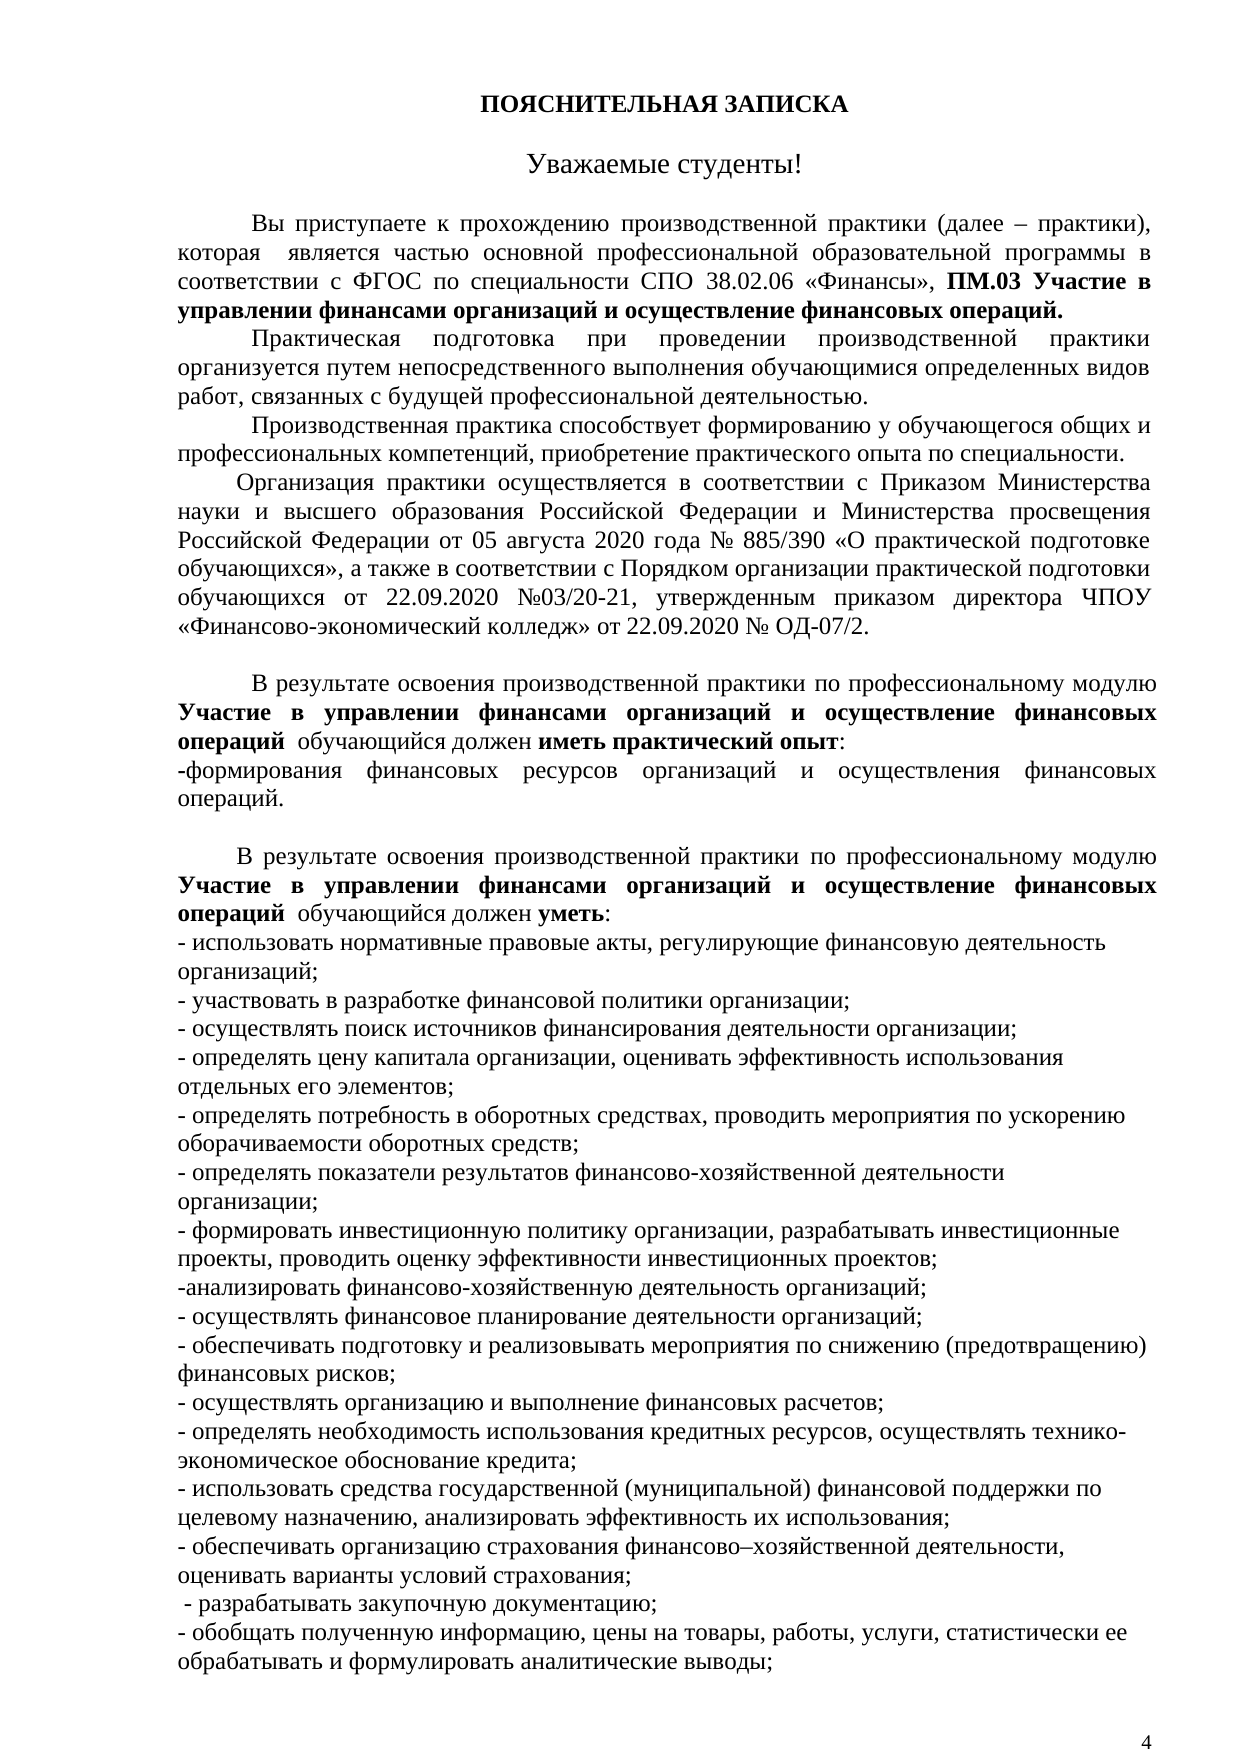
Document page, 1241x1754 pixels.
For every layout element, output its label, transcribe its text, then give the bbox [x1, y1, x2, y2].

text -формирования финансовых ресурсов организаций и осуществления финансовых операций. [177, 755, 1157, 812]
text - определять цену капитала организации, оценивать эффективность использования отдельных его элементов; [177, 1042, 1152, 1100]
text Уважаемые студенты! [177, 146, 1152, 180]
text - осуществлять финансовое планирование деятельности организаций; [177, 1301, 1152, 1330]
text - определять потребность в оборотных средствах, проводить мероприятия по ускорению оборачиваемости оборотных средств; [177, 1100, 1152, 1157]
text - формировать инвестиционную политику организации, разрабатывать инвестиционные проекты, проводить оценку эффективности инвестиционных проектов; [177, 1215, 1152, 1272]
text - участвовать в разработке финансовой политики организации; [177, 985, 1152, 1013]
text - использовать средства государственной (муниципальной) финансовой поддержки по целевому назначению, анализировать эффективность их использования; [177, 1473, 1152, 1531]
text Практическая подготовка при проведении производственной практики организуется путем непосредственного выполнения обучающимися определенных видов работ, связанных с будущей профессиональной деятельностью. [177, 323, 1152, 410]
text - обобщать полученную информацию, цены на товары, работы, услуги, статистически ее обрабатывать и формулировать аналитические выводы; [177, 1617, 1152, 1675]
text - использовать нормативные правовые акты, регулирующие финансовую деятельность организаций; [177, 927, 1152, 985]
text - определять необходимость использования кредитных ресурсов, осуществлять технико-экономическое обоснование кредита; [177, 1416, 1152, 1473]
text -анализировать финансово-хозяйственную деятельность организаций; [177, 1272, 1152, 1301]
text - разрабатывать закупочную документацию; [177, 1588, 1152, 1617]
text Организация практики осуществляется в соответствии с Приказом Министерства науки и высшего образования Российской Федерации и Министерства просвещения Российской Федерации от 05 августа 2020 года № 885/390 «О практической подготовке обучающихся», а также в соответствии с Порядком организации практической подготовки обучающихся от 22.09.2020 №03/20-21, утвержденным приказом директора ЧПОУ «Финансово-экономический колледж» от 22.09.2020 № ОД-07/2. [177, 467, 1152, 640]
text Производственная практика способствует формированию у обучающегося общих и профессиональных компетенций, приобретение практического опыта по специальности. [177, 410, 1152, 467]
text - осуществлять организацию и выполнение финансовых расчетов; [177, 1387, 1152, 1416]
text Вы приступаете к прохождению производственной практики (далее – практики), которая является частью основной профессиональной образовательной программы в соответствии с ФГОС по специальности СПО 38.02.06 «Финансы», ПМ.03 Участие в управлении финансами организаций и осуществление финансовых операций. [177, 208, 1152, 323]
text - осуществлять поиск источников финансирования деятельности организации; [177, 1013, 1152, 1042]
text - определять показатели результатов финансово-хозяйственной деятельности организации; [177, 1157, 1152, 1215]
text В результате освоения производственной практики по профессиональному модулю Участие в управлении финансами организаций и осуществление финансовых операций обучающийся должен иметь практический опыт: [177, 668, 1157, 755]
text - обеспечивать подготовку и реализовывать мероприятия по снижению (предотвращению) финансовых рисков; [177, 1330, 1152, 1387]
subtitle ПОЯСНИТЕЛЬНАЯ ЗАПИСКА [177, 89, 1152, 117]
text - обеспечивать организацию страхования финансово–хозяйственной деятельности, оценивать варианты условий страхования; [177, 1531, 1152, 1588]
text В результате освоения производственной практики по профессиональному модулю Участие в управлении финансами организаций и осуществление финансовых операций обучающийся должен уметь: [177, 841, 1157, 927]
